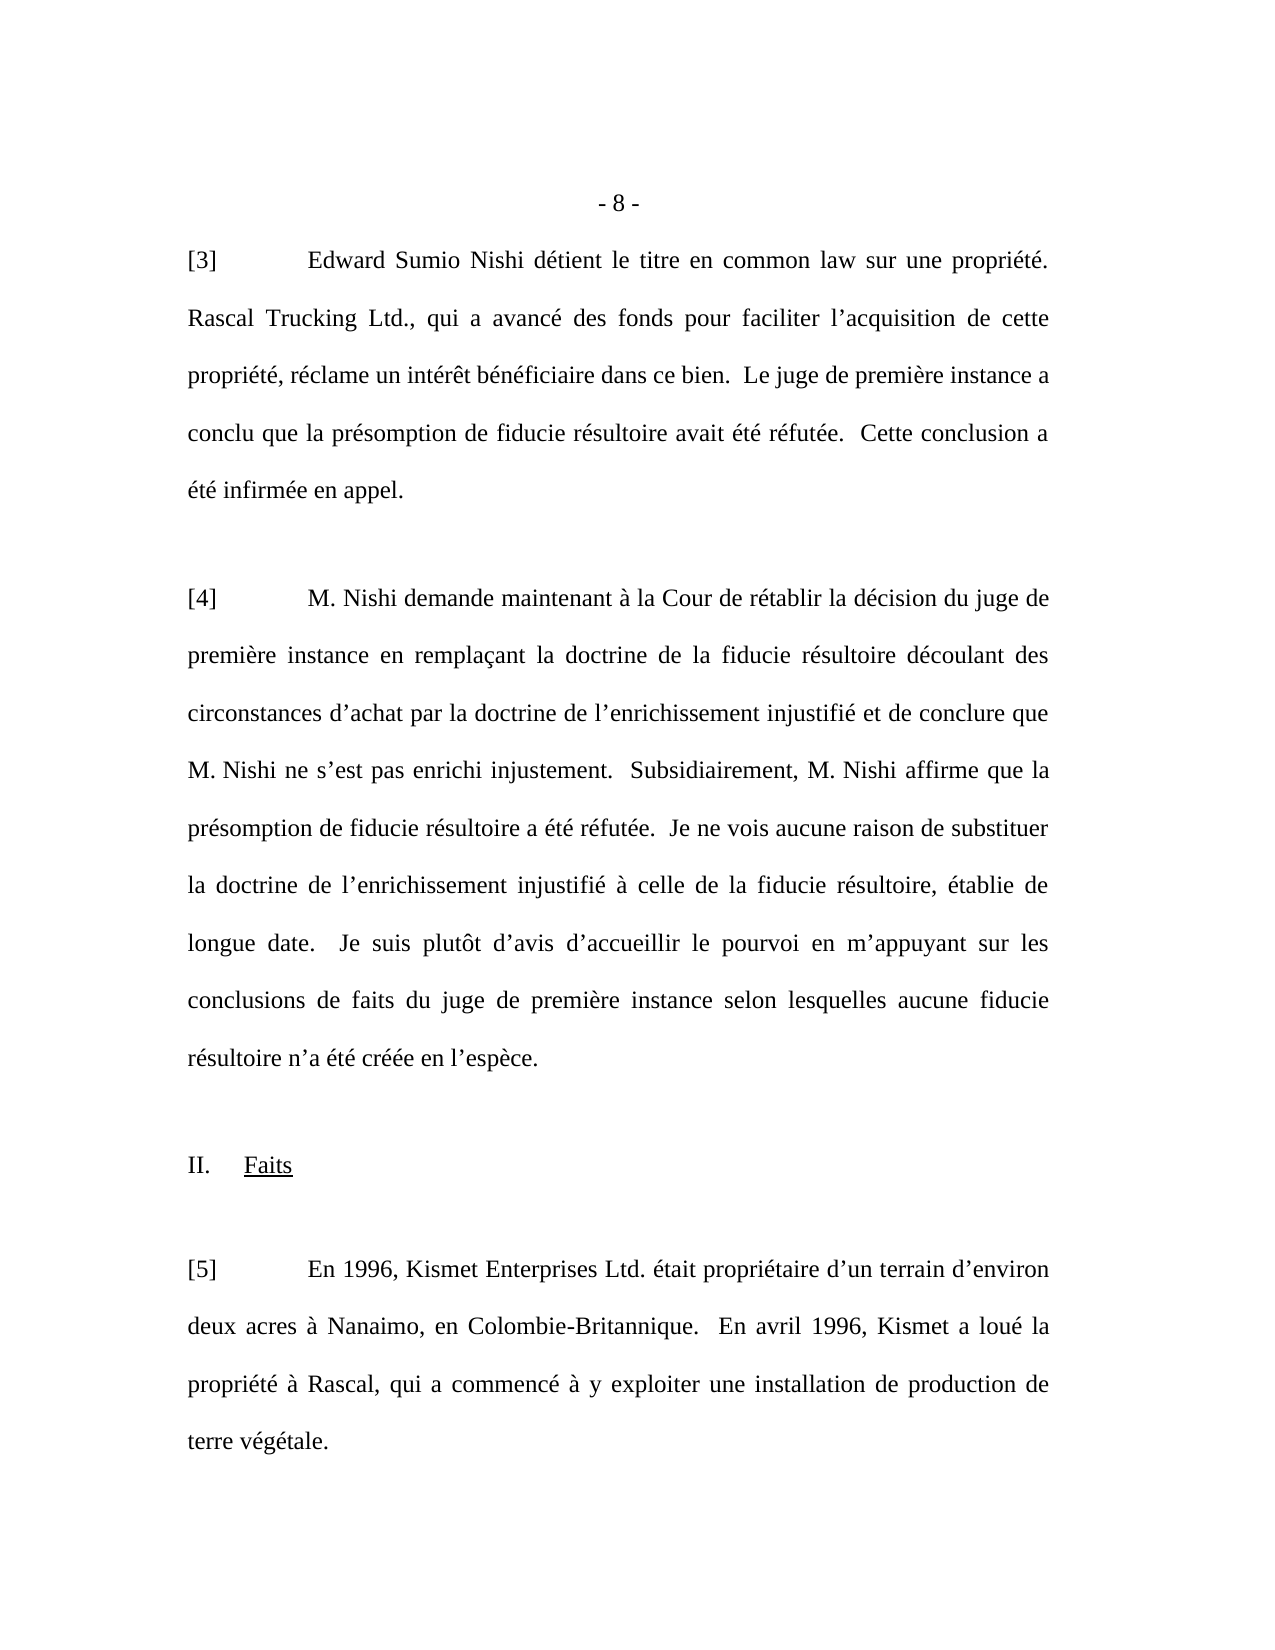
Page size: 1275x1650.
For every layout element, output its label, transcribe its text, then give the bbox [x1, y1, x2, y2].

text En 1996, Kismet Enterprises Ltd. était propriétaire d’un terrain d’environ deux acres à Nanaimo, en Colombie-Britannique. En avril 1996, Kismet a loué la propriété à Rascal, qui a commencé à y exploiter une installation de production de terre végétale. [187, 1254, 1050, 1455]
text M. Nishi demande maintenant à la Cour de rétablir la décision du juge de première instance en remplaçant la doctrine de la fiducie résultoire découlant des circonstances d’achat par la doctrine de l’enrichissement injustifié et de conclure que M. Nishi ne s’est pas enrichi injustement. Subsidiairement, M. Nishi affirme que la présomption de fiducie résultoire a été réfutée. Je ne vois aucune raison de substituer la doctrine de l’enrichissement injustifié à celle de la fiducie résultoire, établie de longue date. Je suis plutôt d’avis d’accueillir le pourvoi en m’appuyant sur les conclusions de faits du juge de première instance selon lesquelles aucune fiducie résultoire n’a été créée en l’espèce. [187, 583, 1050, 1071]
title II. Faits [187, 1150, 1050, 1179]
text Edward Sumio Nishi détient le titre en common law sur une propriété. Rascal Trucking Ltd., qui a avancé des fonds pour faciliter l’acquisition de cette propriété, réclame un intérêt bénéficiaire dans ce bien. Le juge de première instance a conclu que la présomption de fiducie résultoire avait été réfutée. Cette conclusion a été infirmée en appel. [187, 245, 1050, 504]
